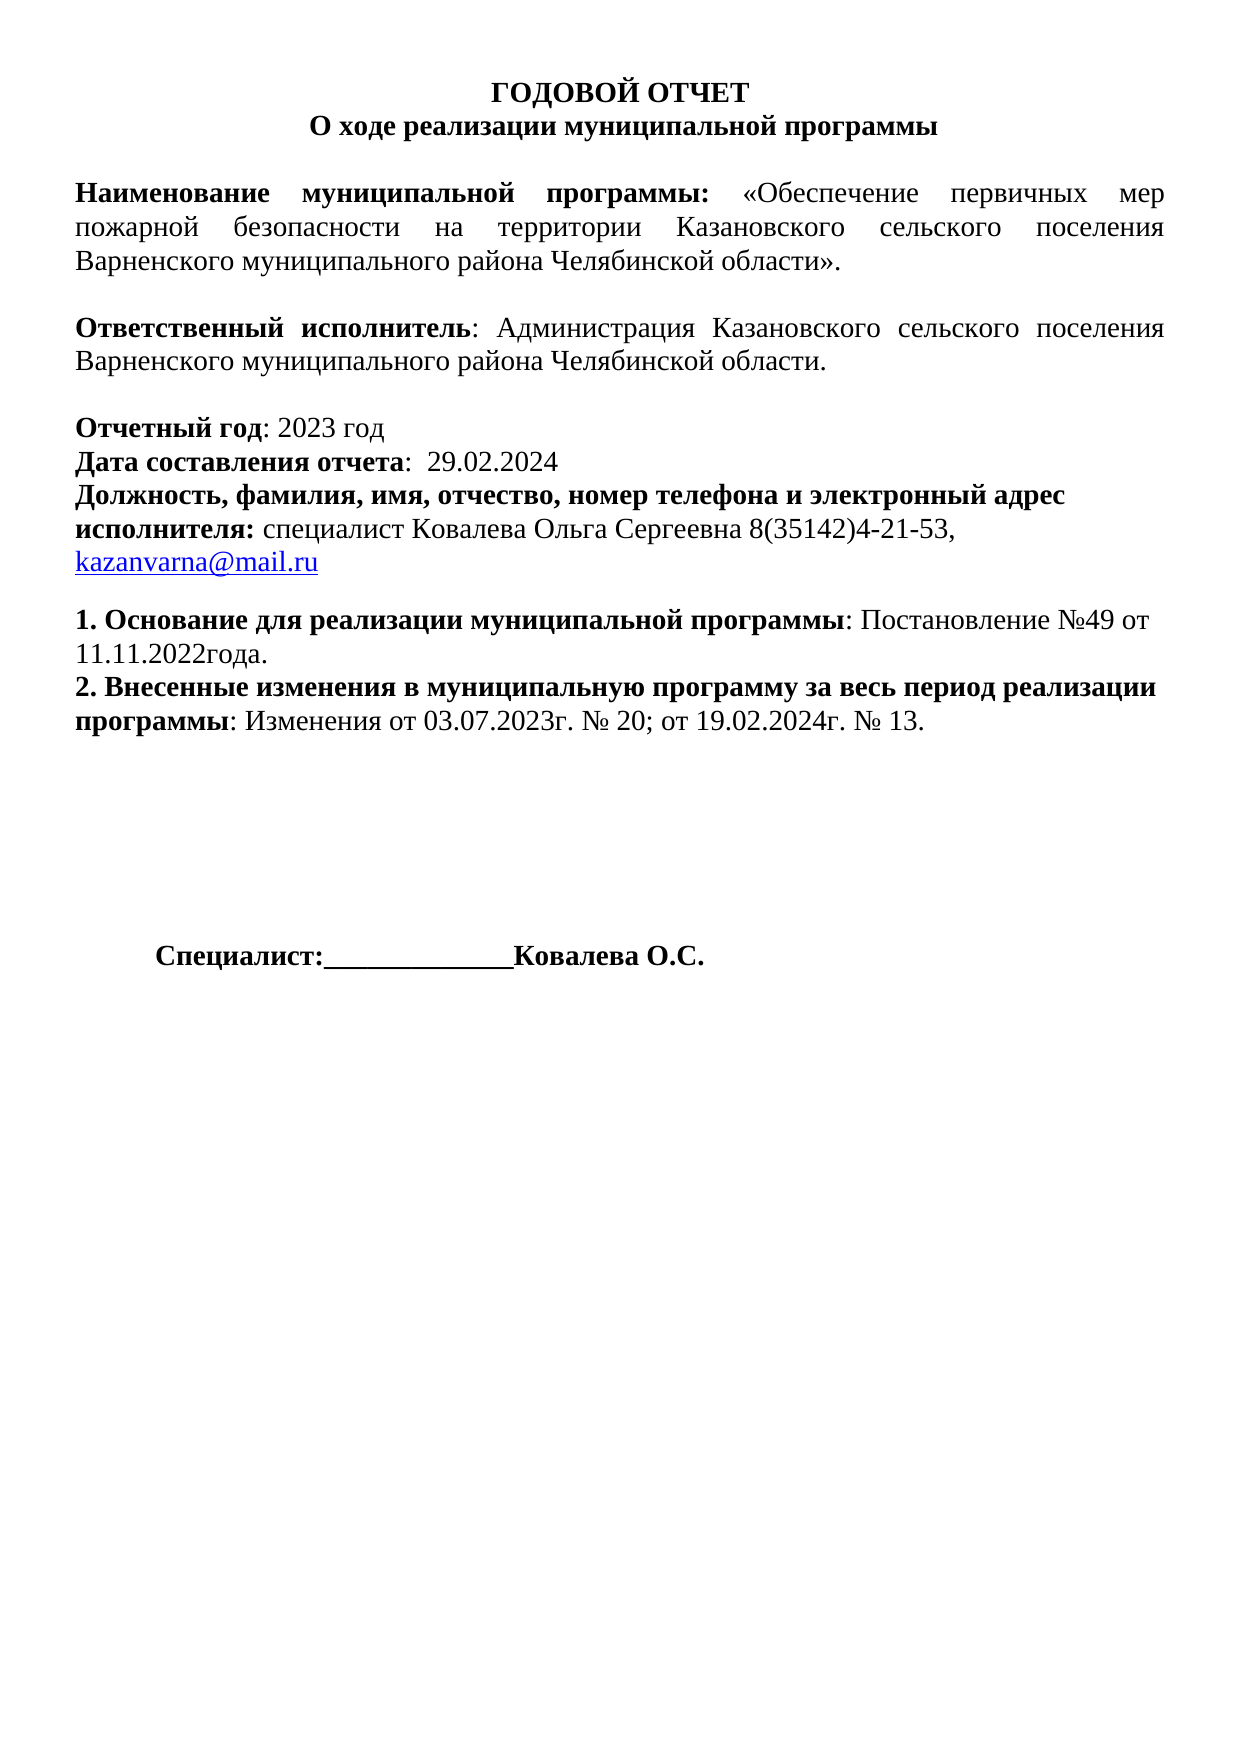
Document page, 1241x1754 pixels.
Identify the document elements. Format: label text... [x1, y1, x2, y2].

text Специалист:_____________Ковалева О.С. [75, 938, 1165, 971]
text 2. Внесенные изменения в муниципальную программу за весь период реализации программы: Изменения от 03.07.2023г. № 20; от 19.02.2024г. № 13. [75, 669, 1165, 736]
text ГОДОВОЙ ОТЧЕТ [75, 75, 1165, 108]
text 1. Основание для реализации муниципальной программы: Постановление №49 от 11.11.2022года. [75, 602, 1165, 669]
text Наименование муниципальной программы: «Обеспечение первичных мер пожарной безопасности на территории Казановского сельского поселения Варненского муниципального района Челябинской области». [75, 176, 1165, 276]
text Отчетный год: 2023 год [75, 410, 1165, 444]
text О ходе реализации муниципальной программы [75, 108, 1165, 142]
text Дата составления отчета: 29.02.2024 [75, 444, 1165, 477]
text Ответственный исполнитель: Администрация Казановского сельского поселения Варненского муниципального района Челябинской области. [75, 310, 1165, 377]
text Должность, фамилия, имя, отчество, номер телефона и электронный адрес исполнителя: специалист Ковалева Ольга Сергеевна 8(35142)4-21-53, kazanvarna@mail.ru [75, 477, 1165, 578]
